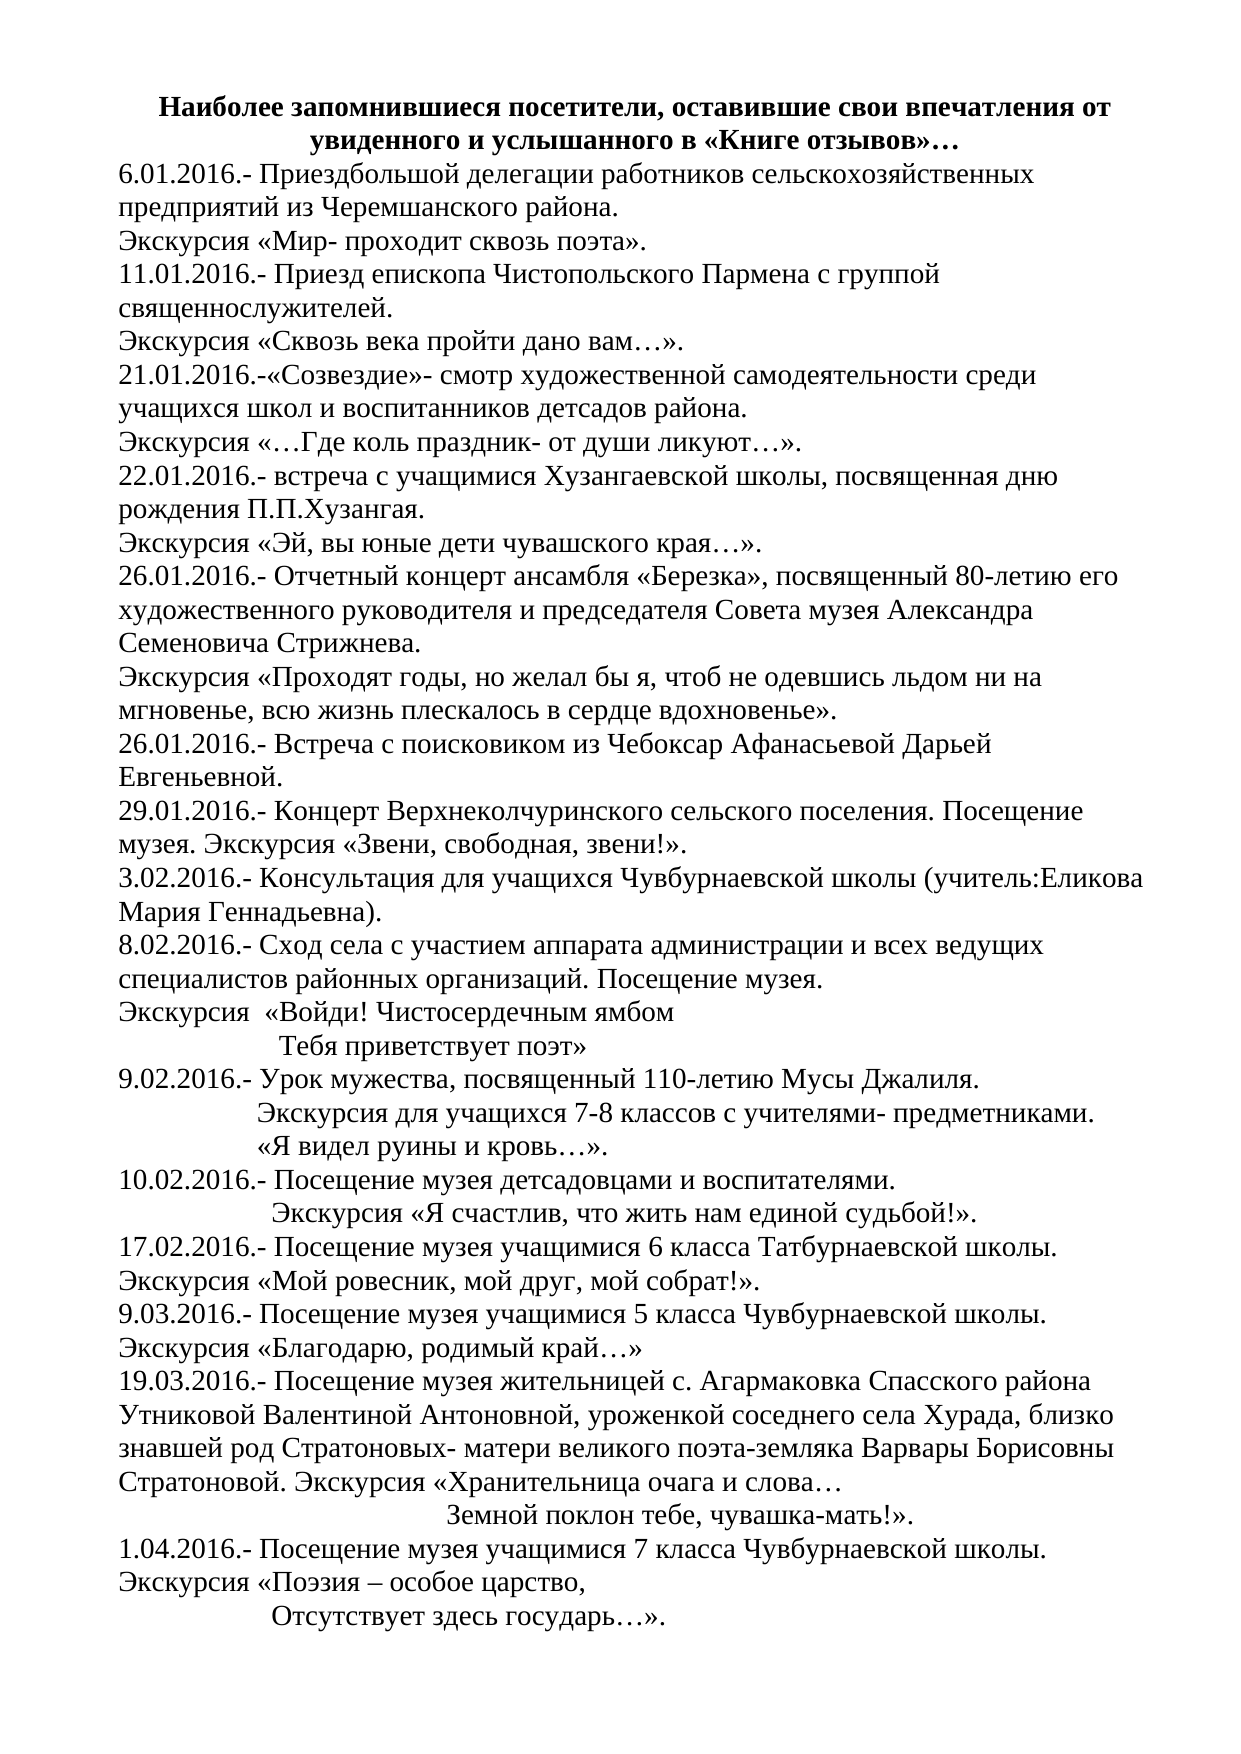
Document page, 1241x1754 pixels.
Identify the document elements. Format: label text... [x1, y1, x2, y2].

text 17.02.2016.- Посещение музея учащимися 6 класса Татбурнаевской школы. [118, 1229, 1152, 1263]
text 6.01.2016.- Приездбольшой делегации работников сельскохозяйственных предприятий из Черемшанского района. [118, 156, 1152, 223]
text 3.02.2016.- Консультация для учащихся Чувбурнаевской школы (учитель:Еликова Мария Геннадьевна). [118, 860, 1152, 927]
text Тебя приветствует поэт» [118, 1028, 1152, 1061]
text 1.04.2016.- Посещение музея учащимися 7 класса Чувбурнаевской школы. Экскурсия «Поэзия – особое царство, [118, 1531, 1152, 1598]
text Экскурсия «Эй, вы юные дети чувашского края…». [118, 525, 1152, 558]
text Экскурсия «Проходят годы, но желал бы я, чтоб не одевшись льдом ни на мгновенье, всю жизнь плескалось в сердце вдохновенье». [118, 659, 1152, 726]
text 9.03.2016.- Посещение музея учащимися 5 класса Чувбурнаевской школы. Экскурсия «Благодарю, родимый край…» [118, 1296, 1152, 1363]
text Экскурсия «…Где коль праздник- от души ликуют…». [118, 424, 1152, 458]
text 8.02.2016.- Сход села с участием аппарата администрации и всех ведущих специалистов районных организаций. Посещение музея. [118, 927, 1152, 994]
text 9.02.2016.- Урок мужества, посвященный 110-летию Мусы Джалиля. [118, 1061, 1152, 1095]
text Экскурсия «Мир- проходит сквозь поэта». [118, 223, 1152, 256]
text Отсутствует здесь государь…». [118, 1598, 1152, 1632]
text 29.01.2016.- Концерт Верхнеколчуринского сельского поселения. Посещение музея. Экскурсия «Звени, свободная, звени!». [118, 793, 1152, 860]
text 26.01.2016.- Встреча с поисковиком из Чебоксар Афанасьевой Дарьей Евгеньевной. [118, 726, 1152, 793]
text Экскурсия «Сквозь века пройти дано вам…». [118, 323, 1152, 357]
text 10.02.2016.- Посещение музея детсадовцами и воспитателями. [118, 1162, 1152, 1196]
text Земной поклон тебе, чувашка-мать!». [118, 1497, 1152, 1531]
text «Я видел руины и кровь…». [118, 1128, 1152, 1162]
text Экскурсия для учащихся 7-8 классов с учителями- предметниками. [118, 1095, 1152, 1128]
text 22.01.2016.- встреча с учащимися Хузангаевской школы, посвященная дню рождения П.П.Хузангая. [118, 458, 1152, 525]
text Экскурсия «Войди! Чистосердечным ямбом [118, 994, 1152, 1028]
text Экскурсия «Мой ровесник, мой друг, мой собрат!». [118, 1263, 1152, 1296]
text Наиболее запомнившиеся посетители, оставившие свои впечатления от увиденного и услышанного в «Книге отзывов»… [118, 89, 1152, 156]
text 26.01.2016.- Отчетный концерт ансамбля «Березка», посвященный 80-летию его художественного руководителя и председателя Совета музея Александра Семеновича Стрижнева. [118, 558, 1152, 659]
text Экскурсия «Я счастлив, что жить нам единой судьбой!». [118, 1196, 1152, 1229]
text 11.01.2016.- Приезд епископа Чистопольского Пармена с группой священнослужителей. [118, 256, 1152, 323]
text 21.01.2016.-«Созвездие»- смотр художественной самодеятельности среди учащихся школ и воспитанников детсадов района. [118, 357, 1152, 424]
text 19.03.2016.- Посещение музея жительницей с. Агармаковка Спасского района Утниковой Валентиной Антоновной, уроженкой соседнего села Хурада, близко знавшей род Стратоновых- матери великого поэта-земляка Варвары Борисовны Стратоновой. Экскурсия «Хранительница очага и слова… [118, 1363, 1152, 1497]
